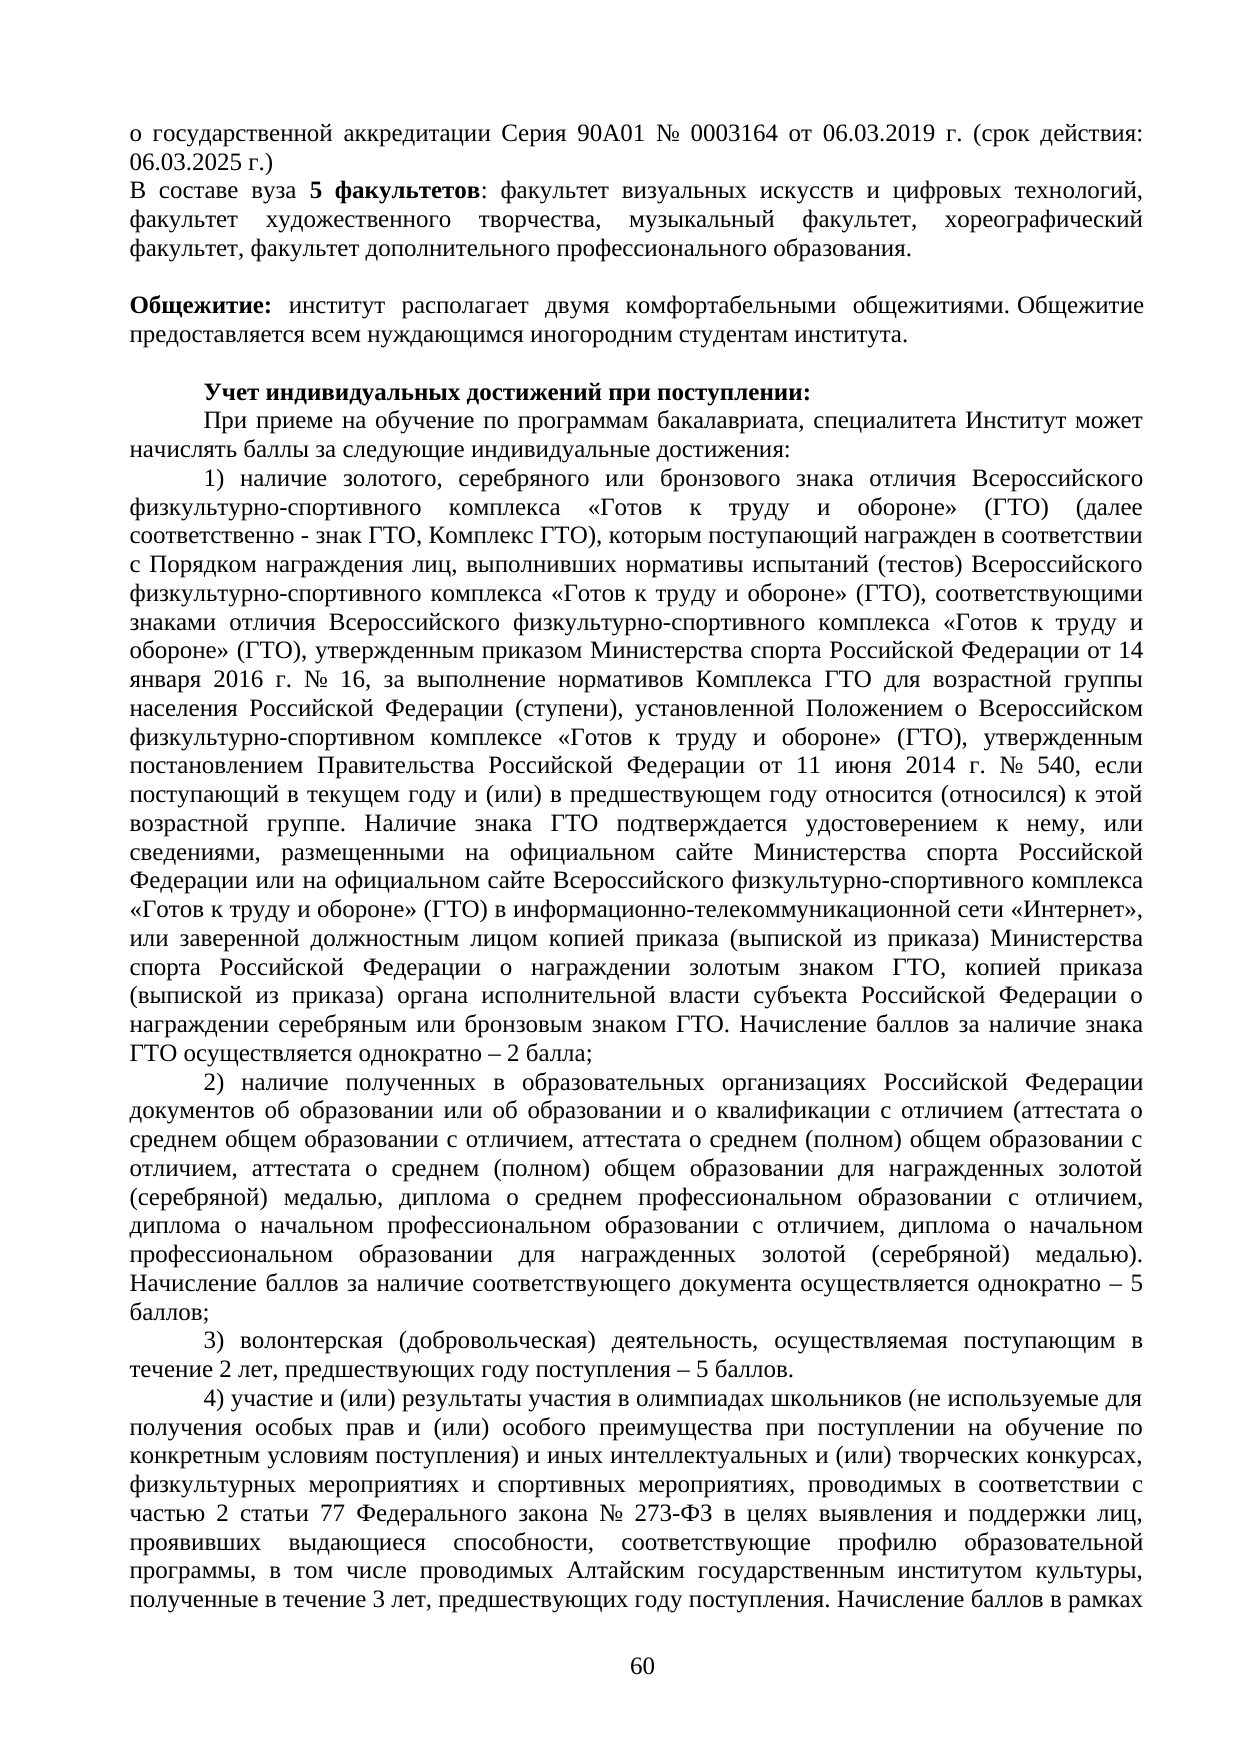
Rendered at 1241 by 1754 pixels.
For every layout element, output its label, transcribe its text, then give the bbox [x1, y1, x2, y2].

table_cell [118, 348, 1155, 1613]
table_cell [118, 118, 1155, 176]
table_cell В составе вуза 5 факультетов: факультет визуальных искусств и цифровых технологий, факультет художественного творчества, музыкальный факультет, хореографический факультет, факультет дополнительного профессионального образования. [118, 176, 1155, 262]
table_cell Общежитие: институт располагает двумя комфортабельными общежитиями. Общежитие предоставляется всем нуждающимся иногородним студентам института. [118, 262, 1155, 348]
